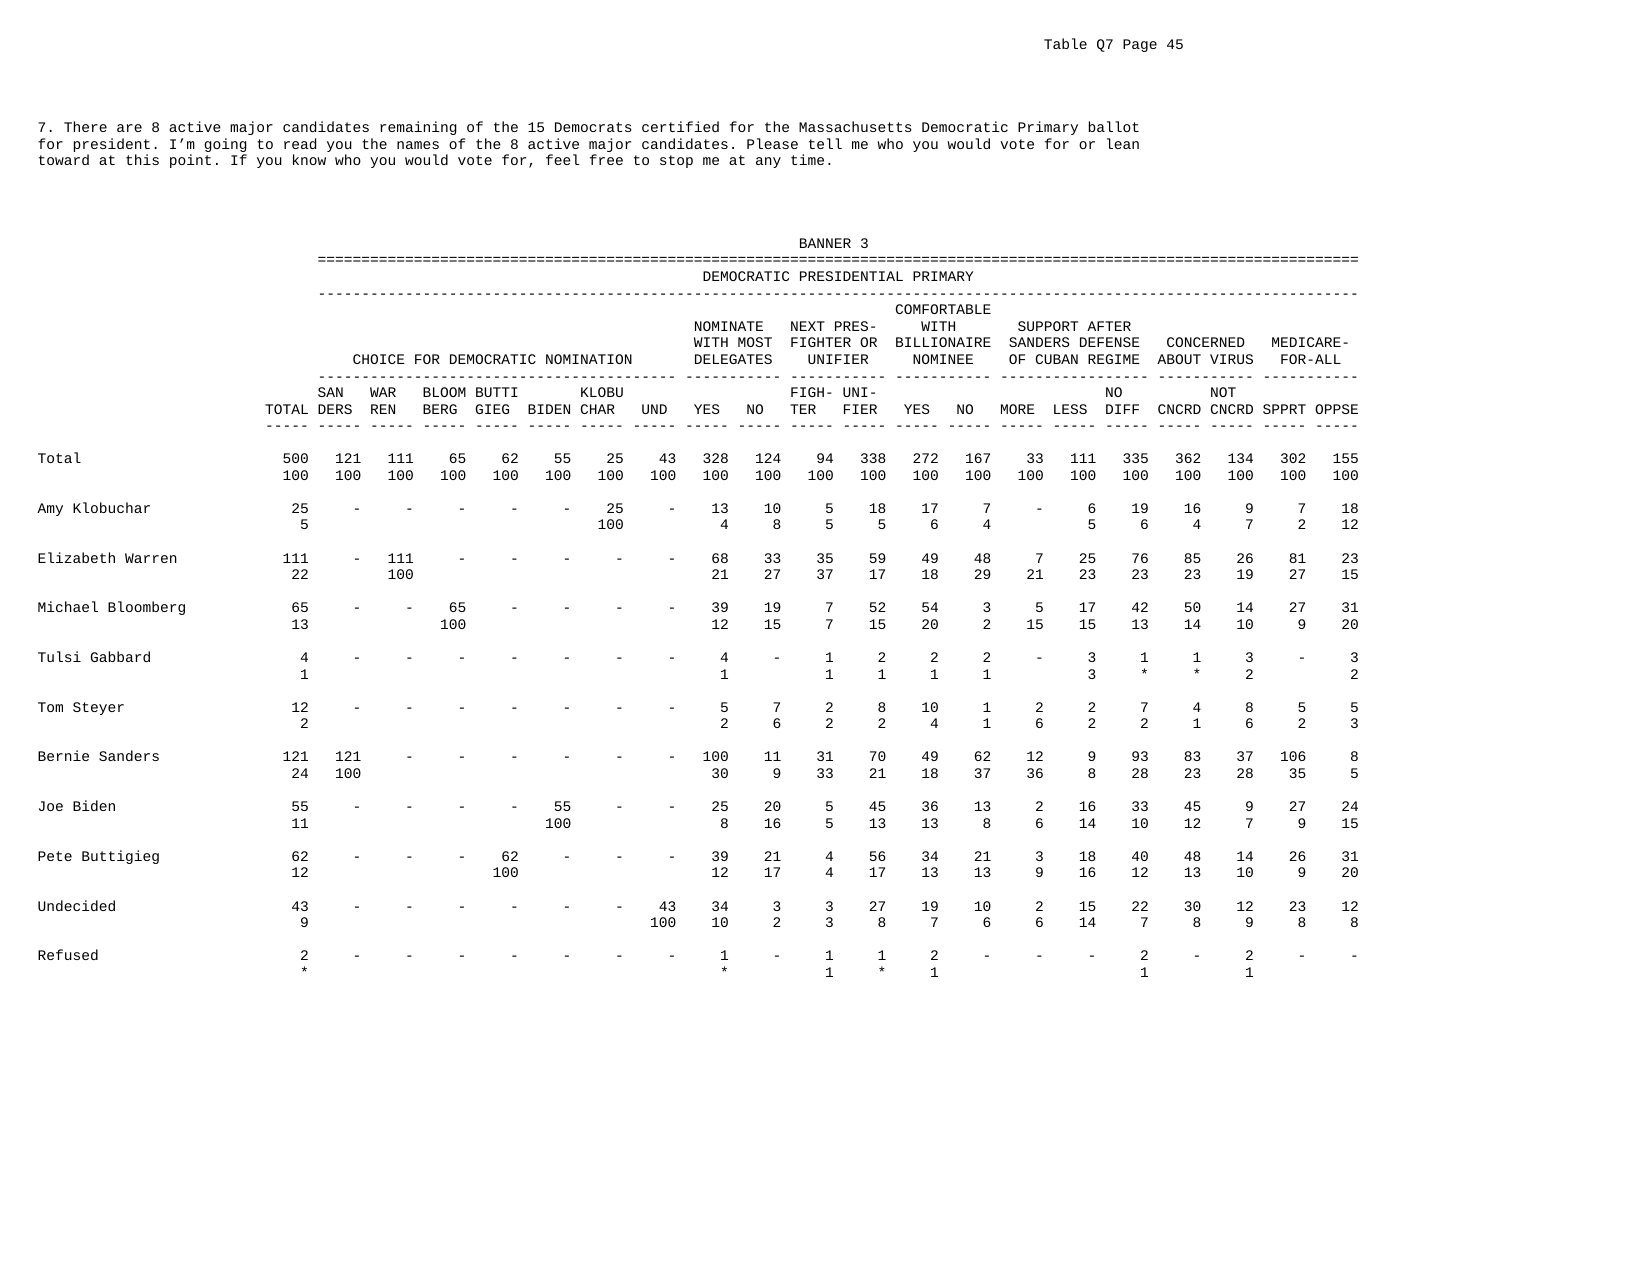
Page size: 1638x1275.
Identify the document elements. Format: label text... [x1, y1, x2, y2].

text Undecided 43 - - - - - - 43 34 3 3 27 19 10 2 15 22 30 12 23 12 [37, 899, 1638, 915]
text 2 2 6 2 2 4 1 6 2 2 1 6 2 3 [37, 717, 1638, 733]
text Tulsi Gabbard 4 - - - - - - - 4 - 1 2 2 2 - 3 1 1 3 - 3 [37, 650, 1638, 667]
text Tom Steyer 12 - - - - - - - 5 7 2 8 10 1 2 2 7 4 8 5 5 [37, 700, 1638, 717]
text ======================================================================================================================= [37, 253, 1638, 269]
text 9 100 10 2 3 8 7 6 6 14 7 8 9 8 8 [37, 915, 1638, 932]
text CHOICE FOR DEMOCRATIC NOMINATION DELEGATES UNIFIER NOMINEE OF CUBAN REGIME ABOUT VIRUS FOR-ALL [37, 352, 1638, 369]
text Michael Bloomberg 65 - - 65 - - - - 39 19 7 52 54 3 5 17 42 50 14 27 31 [37, 601, 1638, 617]
text DEMOCRATIC PRESIDENTIAL PRIMARY [37, 269, 1638, 286]
text 11 100 8 16 5 13 13 8 6 14 10 12 7 9 15 [37, 816, 1638, 832]
text 100 100 100 100 100 100 100 100 100 100 100 100 100 100 100 100 100 100 100 100 100 [37, 468, 1638, 485]
text Amy Klobuchar 25 - - - - - 25 - 13 10 5 18 17 7 - 6 19 16 9 7 18 [37, 501, 1638, 518]
text 24 100 30 9 33 21 18 37 36 8 28 23 28 35 5 [37, 766, 1638, 783]
text Joe Biden 55 - - - - 55 - - 25 20 5 45 36 13 2 16 33 45 9 27 24 [37, 799, 1638, 816]
text 12 100 12 17 4 17 13 13 9 16 12 13 10 9 20 [37, 866, 1638, 882]
text 1 1 1 1 1 1 3 * * 2 2 [37, 667, 1638, 683]
text Table Q7 Page 45 [37, 37, 1638, 54]
text 7. There are 8 active major candidates remaining of the 15 Democrats certified for the Massachusetts Democratic Primary ballot [37, 120, 1638, 137]
text 13 100 12 15 7 15 20 2 15 15 13 14 10 9 20 [37, 617, 1638, 634]
text TOTAL DERS REN BERG GIEG BIDEN CHAR UND YES NO TER FIER YES NO MORE LESS DIFF CNCRD CNCRD SPPRT OPPSE [37, 402, 1638, 418]
text COMFORTABLE [37, 302, 1638, 319]
text Refused 2 - - - - - - - 1 - 1 1 2 - - - 2 - 2 - - [37, 948, 1638, 965]
text Total 500 121 111 65 62 55 25 43 328 124 94 338 272 167 33 111 335 362 134 302 155 [37, 452, 1638, 468]
text * * 1 * 1 1 1 [37, 965, 1638, 982]
text WITH MOST FIGHTER OR BILLIONAIRE SANDERS DEFENSE CONCERNED MEDICARE- [37, 336, 1638, 352]
text 5 100 4 8 5 5 6 4 5 6 4 7 2 12 [37, 518, 1638, 534]
text Bernie Sanders 121 121 - - - - - - 100 11 31 70 49 62 12 9 93 83 37 106 8 [37, 750, 1638, 766]
text Pete Buttigieg 62 - - - 62 - - - 39 21 4 56 34 21 3 18 40 48 14 26 31 [37, 849, 1638, 866]
text for president. I’m going to read you the names of the 8 active major candidates. Please tell me who you would vote for or lean [37, 137, 1638, 153]
text BANNER 3 [37, 236, 1638, 253]
text NOMINATE NEXT PRES- WITH SUPPORT AFTER [37, 319, 1638, 336]
text ----- ----- ----- ----- ----- ----- ----- ----- ----- ----- ----- ----- ----- ----- ----- ----- ----- ----- ----- ----- ----- [37, 418, 1638, 435]
text 22 100 21 27 37 17 18 29 21 23 23 23 19 27 15 [37, 567, 1638, 584]
text Elizabeth Warren 111 - 111 - - - - - 68 33 35 59 49 48 7 25 76 85 26 81 23 [37, 551, 1638, 567]
text toward at this point. If you know who you would vote for, feel free to stop me at any time. [37, 153, 1638, 170]
text ----------------------------------------- ----------- ----------- ----------- ----------------- ----------- ----------- [37, 369, 1638, 385]
text ----------------------------------------------------------------------------------------------------------------------- [37, 286, 1638, 302]
text SAN WAR BLOOM BUTTI KLOBU FIGH- UNI- NO NOT [37, 385, 1638, 402]
